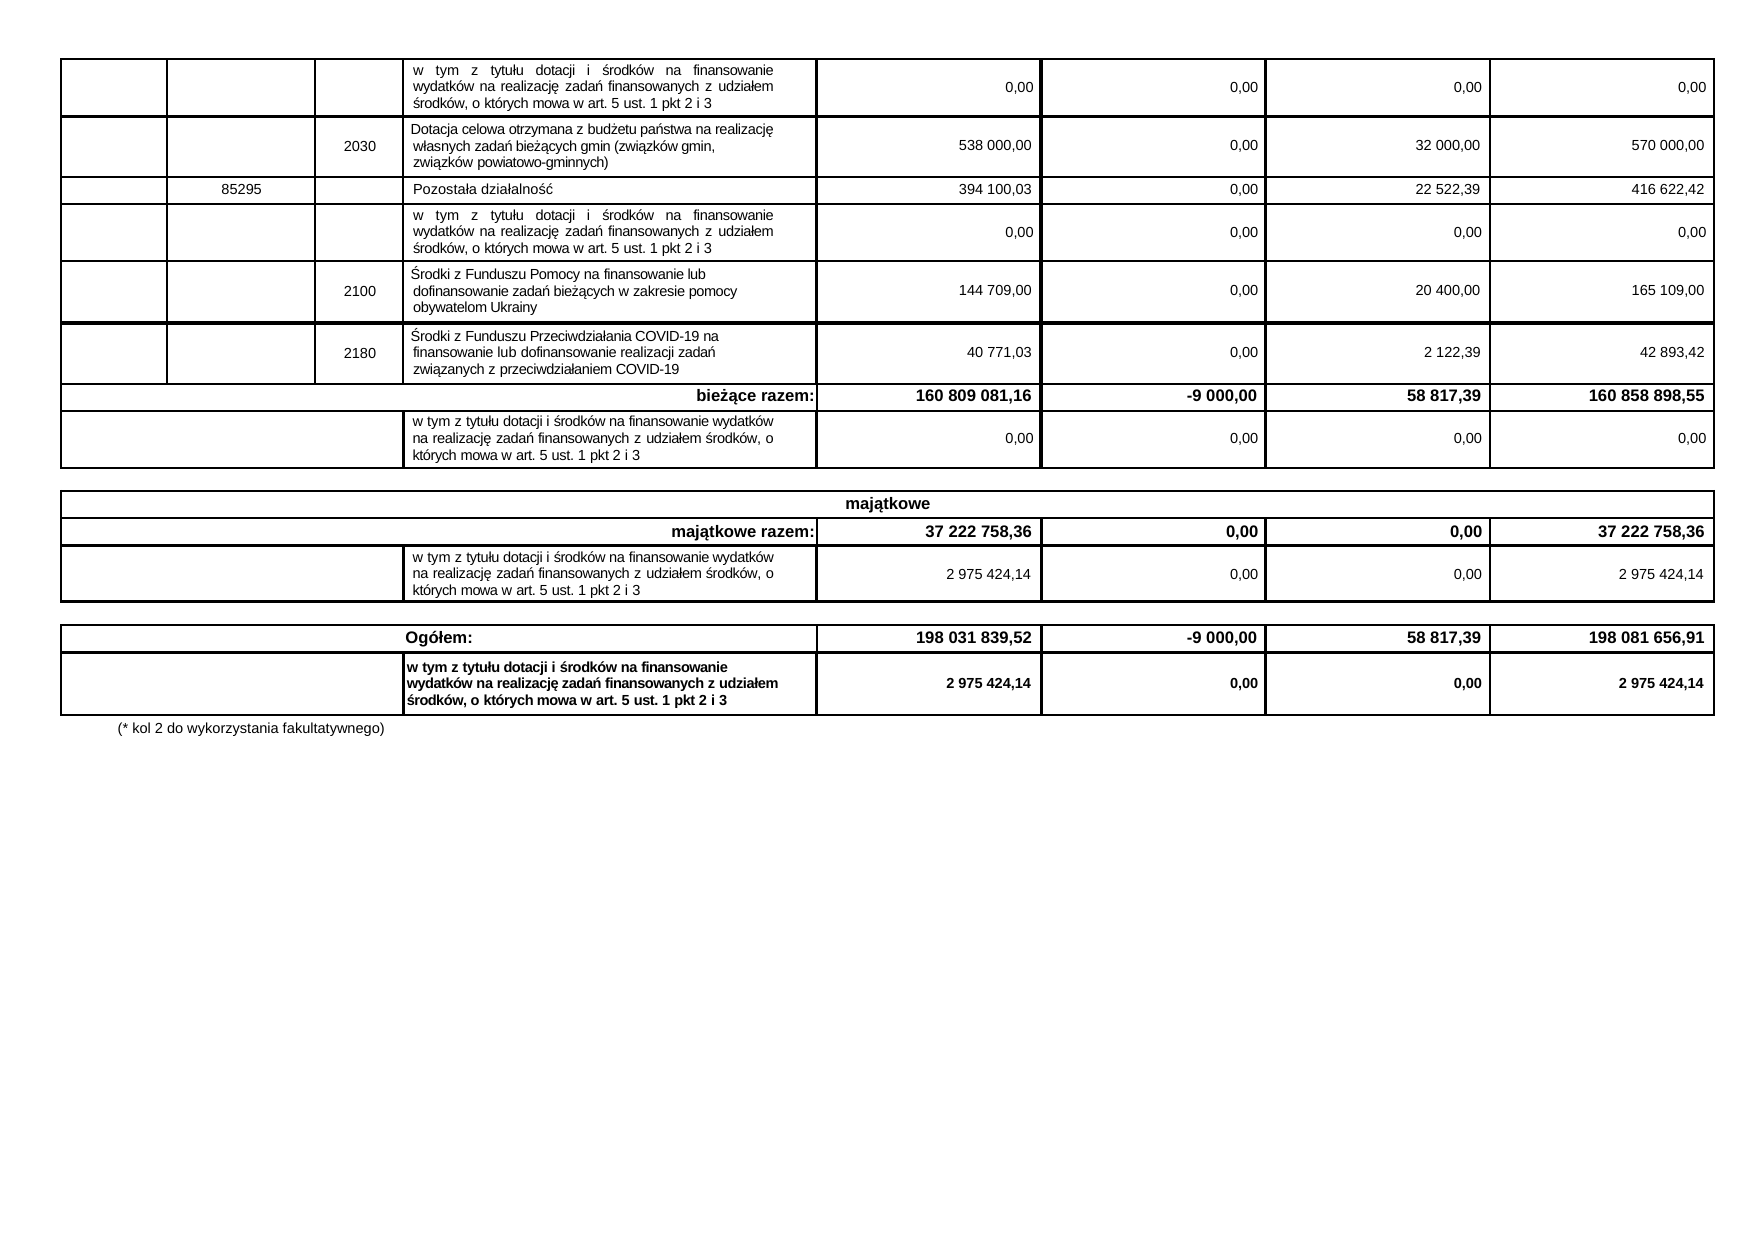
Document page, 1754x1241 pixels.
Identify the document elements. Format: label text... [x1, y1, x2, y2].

table_cell 0,00 [1491, 412, 1713, 467]
table_cell 0,00 [1043, 178, 1264, 203]
table_cell 2180 [316, 325, 402, 383]
table_cell 42 893,42 [1491, 325, 1713, 383]
table_cell 58 817,39 [1267, 385, 1489, 410]
table_cell [168, 205, 314, 260]
table_cell 0,00 [1043, 325, 1264, 383]
table_cell 160 809 081,16 [818, 385, 1039, 410]
table_cell [62, 262, 166, 321]
table_cell [168, 325, 314, 383]
table_cell 0,00 [1043, 519, 1264, 544]
table_cell [62, 547, 402, 600]
table_cell 394 100,03 [818, 178, 1039, 203]
table_header [62, 60, 166, 115]
table_cell majątkowe razem: [62, 519, 816, 544]
table_cell 22 522,39 [1267, 178, 1489, 203]
table_cell [62, 412, 402, 467]
table_cell 2 975 424,14 [1491, 547, 1713, 600]
table_header 0,00 [1267, 60, 1489, 115]
table_header 0,00 [1491, 60, 1713, 115]
table_cell 416 622,42 [1491, 178, 1713, 203]
table_cell [168, 262, 314, 321]
table_cell 0,00 [1043, 654, 1264, 714]
table_header 0,00 [1043, 60, 1264, 115]
table_header -9 000,00 [1043, 626, 1264, 651]
table_header 0,00 [818, 60, 1039, 115]
table_cell 0,00 [1043, 412, 1264, 467]
table_cell 40 771,03 [818, 325, 1039, 383]
table_cell bieżące razem: [62, 385, 816, 410]
table_cell 165 109,00 [1491, 262, 1713, 321]
table_cell 0,00 [1043, 205, 1264, 260]
table_cell Środki z Funduszu Pomocy na finansowanie lub dofinansowanie zadań bieżących w zakresie pomocy obywatelom Ukrainy [404, 262, 815, 321]
table_cell 0,00 [1491, 205, 1713, 260]
table_cell 570 000,00 [1491, 118, 1713, 176]
table_header [316, 60, 402, 115]
table_cell 2 122,39 [1267, 325, 1489, 383]
table_cell Dotacja celowa otrzymana z budżetu państwa na realizację własnych zadań bieżących gmin (związków gmin, związków powiatowo-gminnych) [404, 118, 815, 176]
table_cell -9 000,00 [1043, 385, 1264, 410]
table_cell 0,00 [818, 412, 1039, 467]
table_header Ogółem: [62, 626, 816, 651]
text (* kol 2 do wykorzystania fakultatywnego) [117, 720, 1727, 737]
table_cell 0,00 [1267, 412, 1489, 467]
table_cell [62, 178, 166, 203]
table_cell 37 222 758,36 [818, 519, 1040, 544]
table_cell [316, 178, 402, 203]
table_header 58 817,39 [1267, 626, 1489, 651]
table_cell 0,00 [818, 205, 1039, 260]
table_cell 538 000,00 [818, 118, 1039, 176]
table_cell [62, 205, 166, 260]
table_cell 0,00 [1267, 205, 1489, 260]
table_cell [316, 205, 402, 260]
table_header w tym z tytułu dotacji i środków na finansowanie wydatków na realizację zadań finansowanych z udziałem środków, o których mowa w art. 5 ust. 1 pkt 2 i 3 [404, 60, 815, 115]
table_cell 20 400,00 [1267, 262, 1489, 321]
table_cell 85295 [168, 178, 314, 203]
table_cell [168, 118, 314, 176]
table_cell 0,00 [1043, 547, 1264, 600]
table_cell 37 222 758,36 [1491, 519, 1713, 544]
table_cell 2030 [316, 118, 402, 176]
table_header [168, 60, 314, 115]
table_cell [62, 325, 166, 383]
table_cell [62, 118, 166, 176]
table_cell 2100 [316, 262, 402, 321]
table_cell 2 975 424,14 [818, 547, 1040, 600]
table_cell 0,00 [1267, 547, 1489, 600]
table_cell 160 858 898,55 [1491, 385, 1713, 410]
table_cell 144 709,00 [818, 262, 1039, 321]
table_cell 0,00 [1267, 654, 1489, 714]
table_cell 32 000,00 [1267, 118, 1489, 176]
table_cell 0,00 [1043, 262, 1264, 321]
table_cell Pozostała działalność [404, 178, 815, 203]
table_cell 2 975 424,14 [1491, 654, 1713, 714]
table_header 198 031 839,52 [818, 626, 1040, 651]
table_cell 0,00 [1267, 519, 1489, 544]
table_cell [62, 654, 402, 714]
table_cell 0,00 [1043, 118, 1264, 176]
table_cell Środki z Funduszu Przeciwdziałania COVID-19 na finansowanie lub dofinansowanie realizacji zadań związanych z przeciwdziałaniem COVID-19 [404, 325, 815, 383]
table_cell 2 975 424,14 [818, 654, 1040, 714]
table_header majątkowe [62, 492, 1713, 517]
table_header 198 081 656,91 [1491, 626, 1713, 651]
